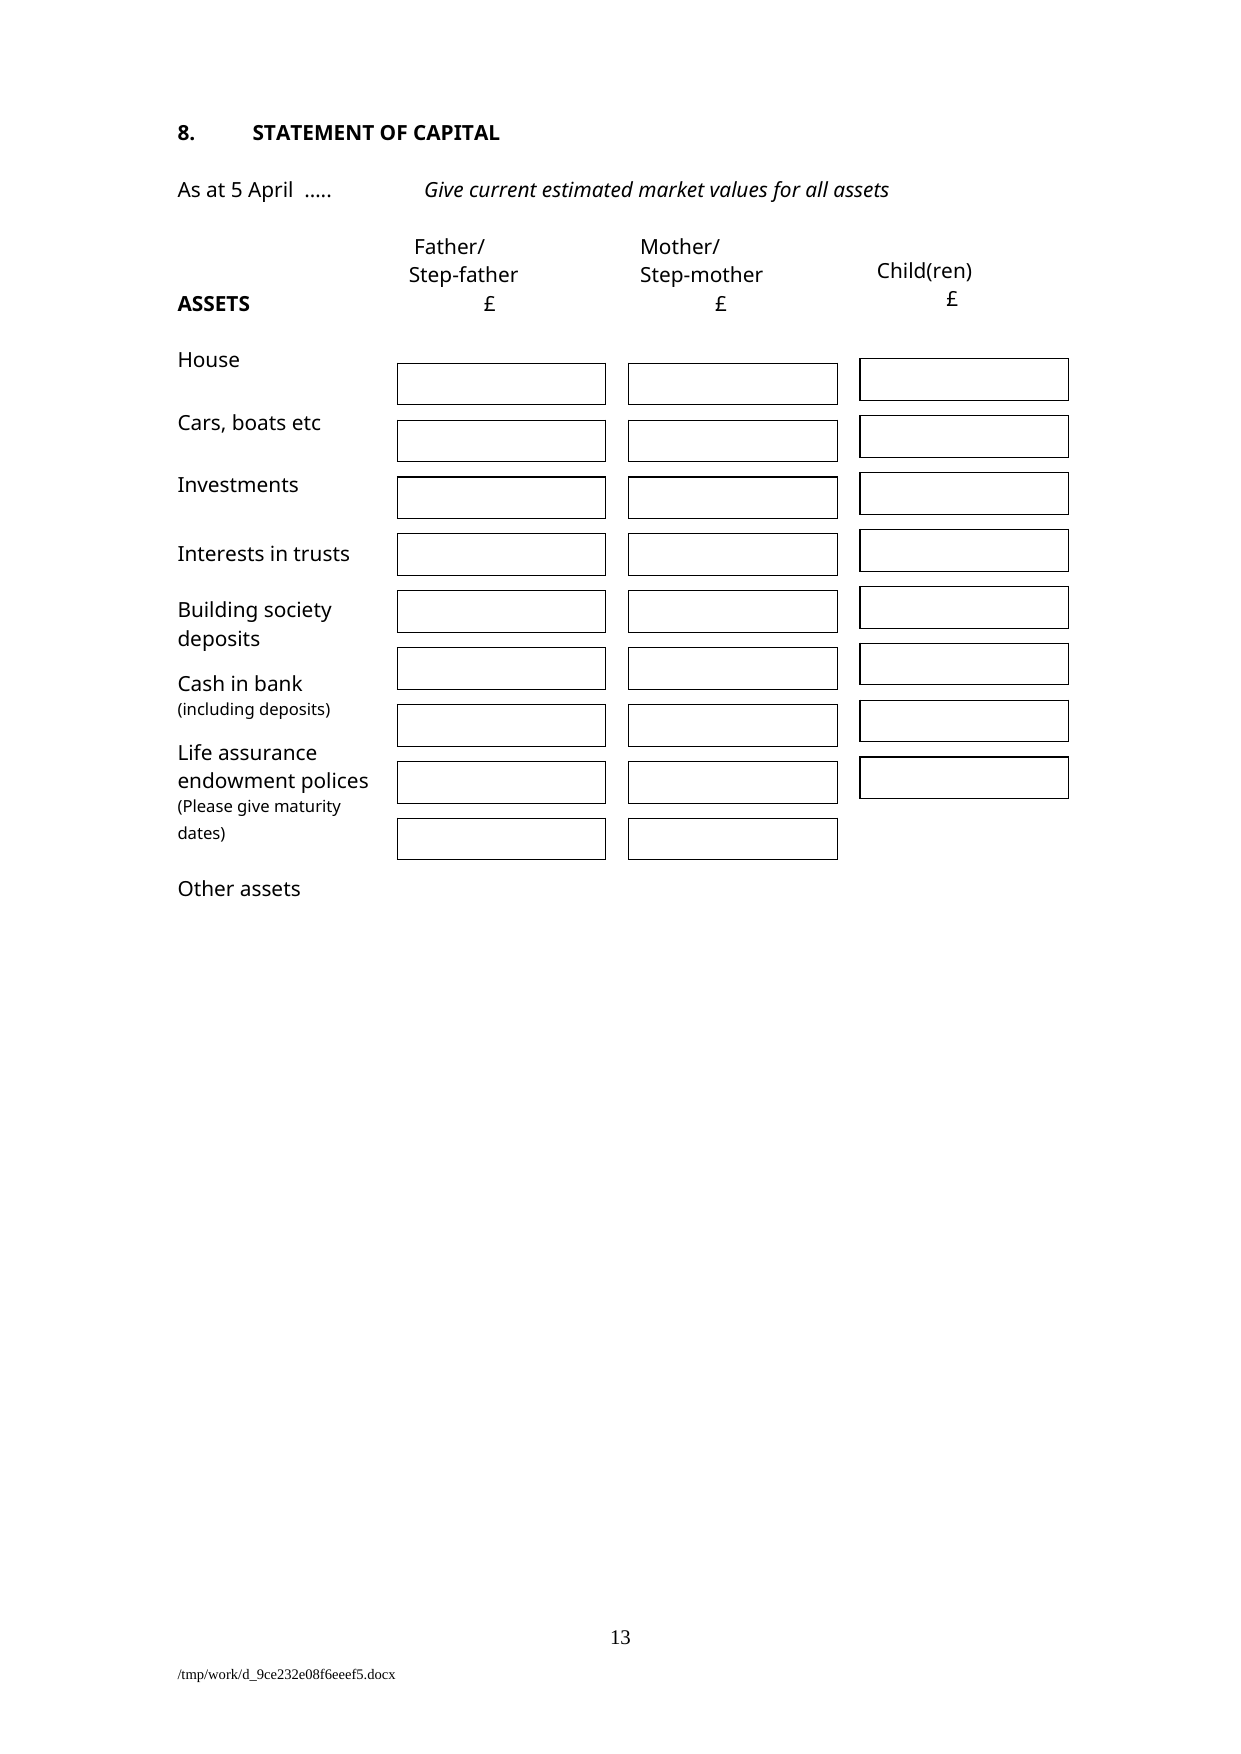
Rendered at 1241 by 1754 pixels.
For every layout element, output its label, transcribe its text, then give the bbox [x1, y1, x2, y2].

table_header [861, 587, 1068, 627]
table_header [629, 819, 837, 859]
table_header [861, 359, 1068, 400]
text Step-father [408, 260, 600, 289]
text Child(ren) [871, 256, 1063, 284]
text Interests in trusts [177, 539, 369, 567]
table_header [861, 701, 1068, 741]
table_header [398, 364, 605, 404]
text Step-mother [640, 260, 832, 289]
table_header [398, 762, 605, 802]
table_header [629, 591, 837, 632]
table_header [861, 530, 1068, 571]
table_header [861, 416, 1068, 457]
table_header [398, 478, 605, 518]
text £ [408, 289, 600, 317]
table_header [629, 705, 837, 746]
table_header [861, 473, 1068, 514]
text £ [871, 284, 1063, 313]
table_header [398, 421, 605, 461]
text Life assurance endowment polices (Please give maturity dates) [177, 738, 369, 846]
table_header [398, 591, 605, 632]
text Investments [177, 471, 369, 499]
text Other assets [177, 874, 369, 903]
table_header [629, 762, 837, 802]
table_header [861, 644, 1068, 684]
subtitle ASSETS [177, 289, 369, 317]
text Father/ [408, 232, 600, 260]
text Mother/ [640, 232, 832, 260]
text £ [640, 289, 832, 317]
table_header [629, 364, 837, 404]
table_header [398, 648, 605, 689]
text Cash in bank (including deposits) [177, 669, 369, 721]
text House [177, 346, 369, 374]
text Cars, boats etc [177, 408, 369, 437]
table_header [629, 421, 837, 461]
table_header [398, 819, 605, 859]
table_header [629, 534, 837, 575]
table_header [629, 648, 837, 689]
text As at 5 April ….. Give current estimated market values for all assets [177, 175, 1063, 203]
text Building society deposits [177, 596, 369, 652]
table_header [629, 478, 837, 518]
subtitle 8. STATEMENT OF CAPITAL [177, 118, 1063, 147]
table_header [398, 705, 605, 746]
table_header [861, 758, 1068, 798]
table_header [398, 534, 605, 575]
